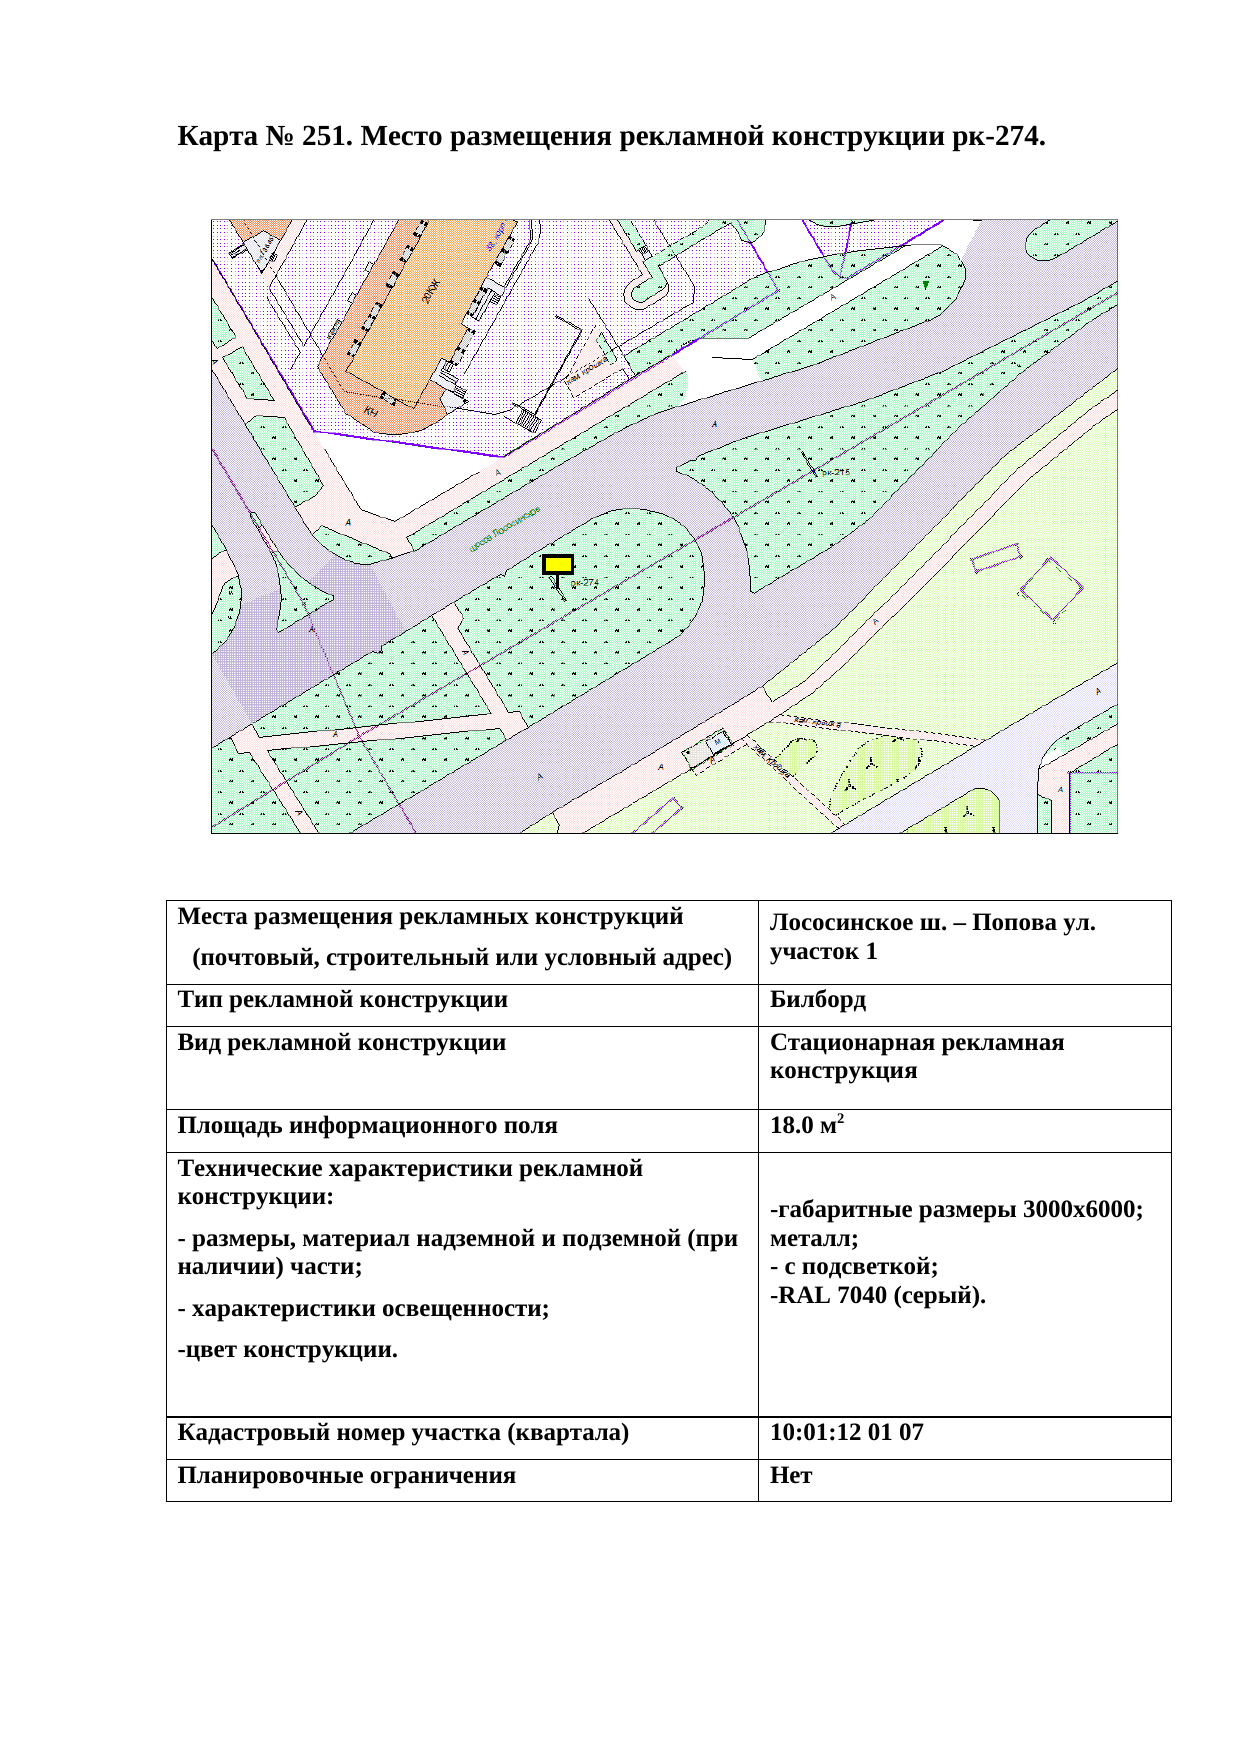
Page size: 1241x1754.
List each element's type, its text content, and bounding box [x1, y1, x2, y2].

table_header Лососинское ш. – Попова ул. участок 1 [759, 901, 1171, 983]
table_cell 10:01:12 01 07 [759, 1418, 1171, 1459]
table_header Места размещения рекламных конструкций (почтовый, строительный или условный адрес) [167, 901, 758, 983]
picture [177, 185, 1151, 867]
table_cell Стационарная рекламная конструкция [759, 1027, 1171, 1109]
table_cell Билборд [759, 985, 1171, 1026]
table_cell Площадь информационного поля [167, 1110, 758, 1152]
table_cell Планировочные ограничения [167, 1460, 758, 1501]
text Карта № 251. Место размещения рекламной конструкции рк-274. [177, 118, 1152, 152]
table_cell Нет [759, 1460, 1171, 1501]
table_cell Кадастровый номер участка (квартала) [167, 1418, 758, 1459]
table_cell -габаритные размеры 3000х6000; металл; - с подсветкой; -RAL 7040 (серый). [759, 1153, 1171, 1416]
table_cell Технические характеристики рекламной конструкции: - размеры, материал надземной и подземной (при наличии) части; - характеристики освещенности; -цвет конструкции. [167, 1153, 758, 1416]
table_cell [759, 1110, 1171, 1152]
table_cell Вид рекламной конструкции [167, 1027, 758, 1109]
table_cell Тип рекламной конструкции [167, 985, 758, 1026]
